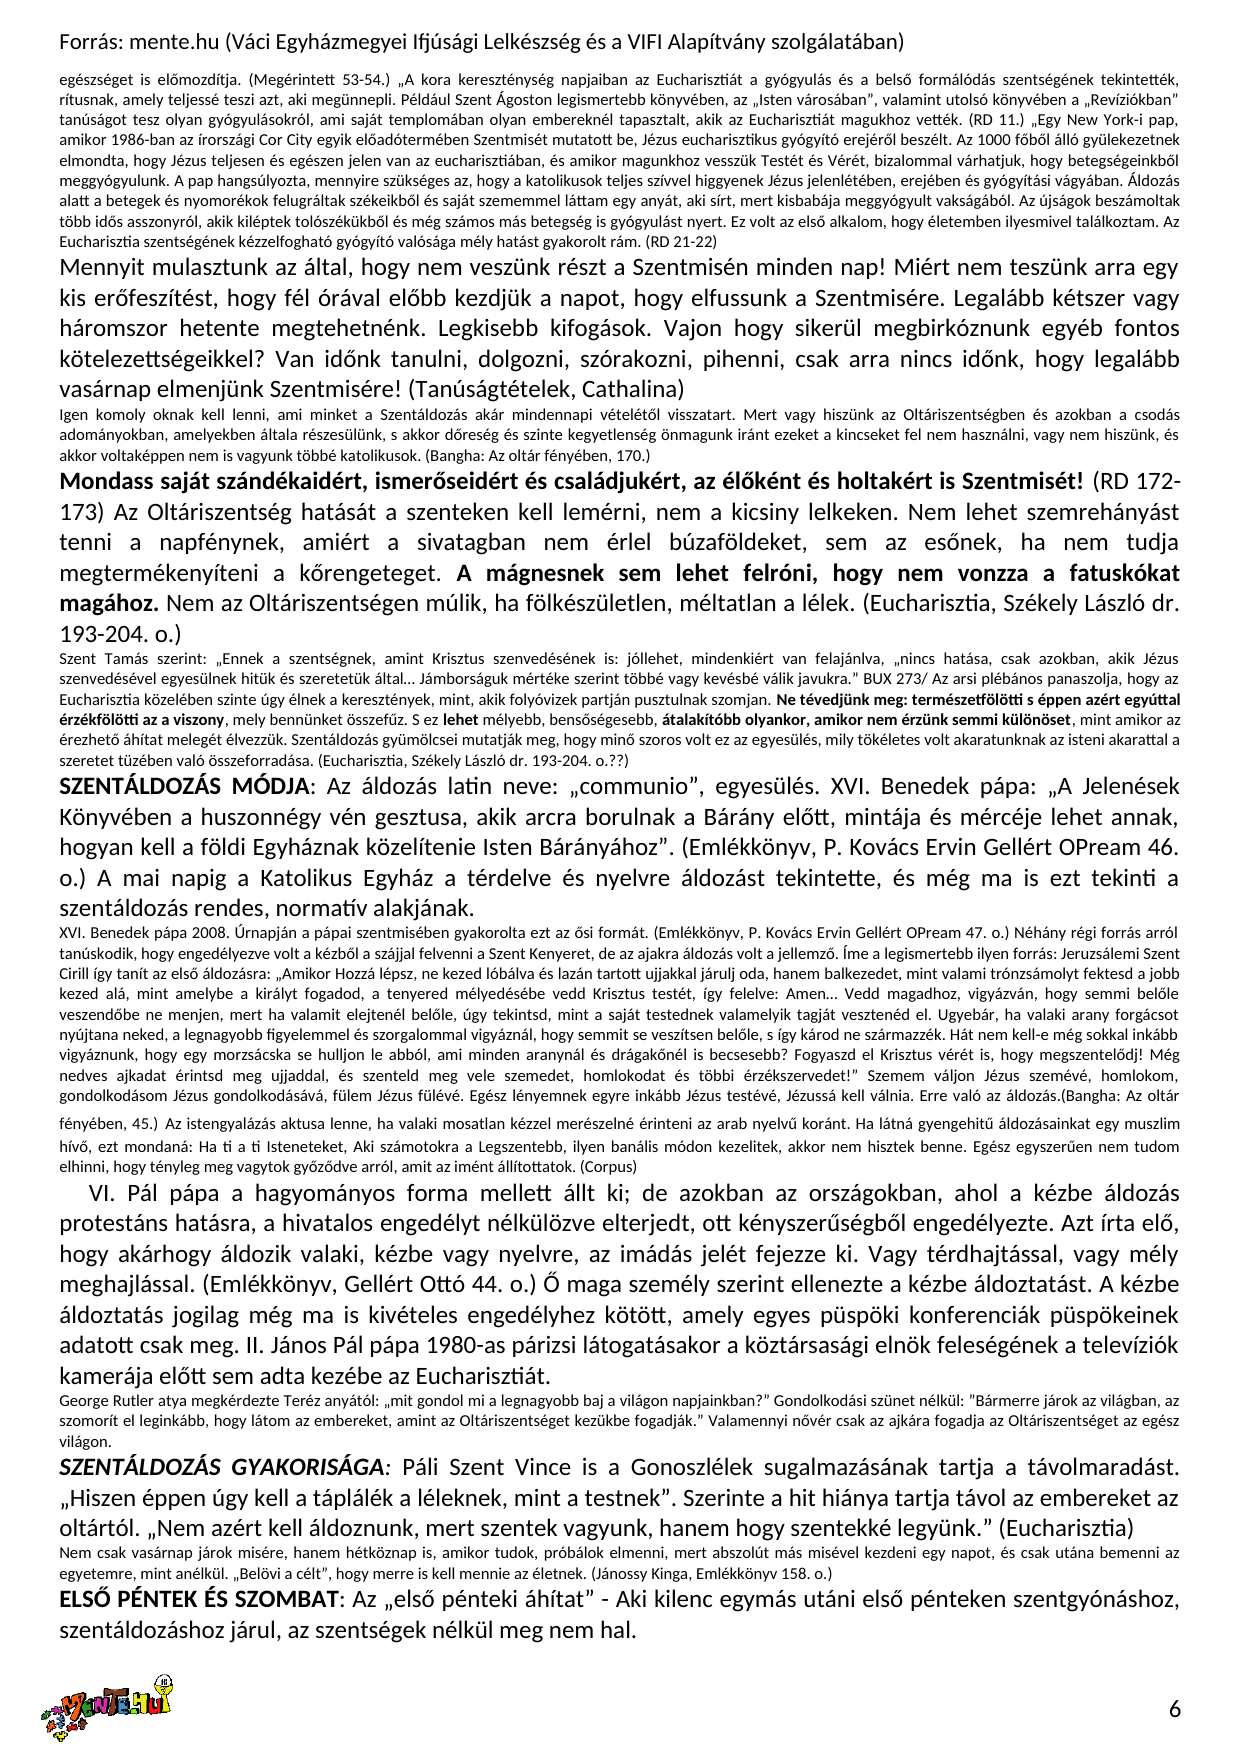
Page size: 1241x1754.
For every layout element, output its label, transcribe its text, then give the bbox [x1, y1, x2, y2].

text Mennyit mulasztunk az által, hogy nem veszünk részt a Szentmisén minden nap! Miért nem teszünk arra egy kis erőfeszítést, hogy fél órával előbb kezdjük a napot, hogy elfussunk a Szentmisére. Legalább kétszer vagy háromszor hetente megtehetnénk. Legkisebb kifogások. Vajon hogy sikerül megbirkóznunk egyéb fontos kötelezettségeikkel? Van időnk tanulni, dolgozni, szórakozni, pihenni, csak arra nincs időnk, hogy legalább vasárnap elmenjünk Szentmisére! (Tanúságtételek, Cathalina) [59, 252, 1181, 404]
picture [39, 1665, 178, 1744]
text SZENTÁLDOZÁS GYAKORISÁGA: Páli Szent Vince is a Gonoszlélek sugalmazásának tartja a távolmaradást. „Hiszen éppen úgy kell a táplálék a léleknek, mint a testnek”. Szerinte a hit hiánya tartja távol az embereket az oltártól. „Nem azért kell áldoznunk, mert szentek vagyunk, hanem hogy szentekké legyünk.” (Eucharisztia) [59, 1451, 1181, 1543]
text VI. Pál pápa a hagyományos forma mellett állt ki; de azokban az országokban, ahol a kézbe áldozás protestáns hatásra, a hivatalos engedélyt nélkülözve elterjedt, ott kényszerűségből engedélyezte. Azt írta elő, hogy akárhogy áldozik valaki, kézbe vagy nyelvre, az imádás jelét fejezze ki. Vagy térdhajtással, vagy mély meghajlással. (Emlékkönyv, Gellért Ottó 44. o.) Ő maga személy szerint ellenezte a kézbe áldoztatást. A kézbe áldoztatás jogilag még ma is kivételes engedélyhez kötött, amely egyes püspöki konferenciák püspökeinek adatott csak meg. II. János Pál pápa 1980-as párizsi látogatásakor a köztársasági elnök feleségének a televíziók kamerája előtt sem adta kezébe az Eucharisztiát. [59, 1177, 1181, 1390]
text ELSŐ PÉNTEK ÉS SZOMBAT: Az „első pénteki áhítat” - Aki kilenc egymás utáni első pénteken szentgyónáshoz, szentáldozáshoz járul, az szentségek nélkül meg nem hal. [59, 1583, 1181, 1644]
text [59, 69, 1181, 252]
text SZENTÁLDOZÁS MÓDJA: Az áldozás latin neve: „communio”, egyesülés. XVI. Benedek pápa: „A Jelenések Könyvében a huszonnégy vén gesztusa, akik arcra borulnak a Bárány előtt, mintája és mércéje lehet annak, hogyan kell a földi Egyháznak közelítenie Isten Bárányához”. (Emlékkönyv, P. Kovács Ervin Gellért OPream 46. o.) A mai napig a Katolikus Egyház a térdelve és nyelvre áldozást tekintette, és még ma is ezt tekinti a szentáldozás rendes, normatív alakjának. [59, 770, 1181, 923]
text Szent Tamás szerint: „Ennek a szentségnek, amint Krisztus szenvedésének is: jóllehet, mindenkiért van felajánlva, „nincs hatása, csak azokban, akik Jézus szenvedésével egyesülnek hitük és szeretetük által… Jámborságuk mértéke szerint többé vagy kevésbé válik javukra.” BUX 273/ Az arsi plébános panaszolja, hogy az Eucharisztia közelében szinte úgy élnek a keresztények, mint, akik folyóvizek partján pusztulnak szomjan. Ne tévedjünk meg: természetfölötti s éppen azért egyúttal érzékfölötti az a viszony, mely bennünket összefűz. S ez lehet mélyebb, bensőségesebb, átalakítóbb olyankor, amikor nem érzünk semmi különöset, mint amikor az érezhető áhítat melegét élvezzük. Szentáldozás gyümölcsei mutatják meg, hogy minő szoros volt ez az egyesülés, mily tökéletes volt akaratunknak az isteni akarattal a szeretet tüzében való összeforradása. (Eucharisztia, Székely László dr. 193-204. o.??) [59, 648, 1181, 770]
text Mondass saját szándékaidért, ismerőseidért és családjukért, az élőként és holtakért is Szentmisét! (RD 172-173) Az Oltáriszentség hatását a szenteken kell lemérni, nem a kicsiny lelkeken. Nem lehet szemrehányást tenni a napfénynek, amiért a sivatagban nem érlel búzaföldeket, sem az esőnek, ha nem tudja megtermékenyíteni a kőrengeteget. A mágnesnek sem lehet felróni, hogy nem vonzza a fatuskókat magához. Nem az Oltáriszentségen múlik, ha fölkészületlen, méltatlan a lélek. (Eucharisztia, Székely László dr. 193-204. o.) [59, 465, 1181, 648]
text Igen komoly oknak kell lenni, ami minket a Szentáldozás akár mindennapi vételétől visszatart. Mert vagy hiszünk az Oltáriszentségben és azokban a csodás adományokban, amelyekben általa részesülünk, s akkor dőreség és szinte kegyetlenség önmagunk iránt ezeket a kincseket fel nem használni, vagy nem hiszünk, és akkor voltaképpen nem is vagyunk többé katolikusok. (Bangha: Az oltár fényében, 170.) [59, 404, 1181, 465]
text Nem csak vasárnap járok misére, hanem hétköznap is, amikor tudok, próbálok elmenni, mert abszolút más misével kezdeni egy napot, és csak utána bemenni az egyetemre, mint anélkül. „Belövi a célt”, hogy merre is kell mennie az életnek. (Jánossy Kinga, Emlékkönyv 158. o.) [59, 1543, 1181, 1583]
text George Rutler atya megkérdezte Teréz anyától: „mit gondol mi a legnagyobb baj a világon napjainkban?” Gondolkodási szünet nélkül: ”Bármerre járok az világban, az szomorít el leginkább, hogy látom az embereket, amint az Oltáriszentséget kezükbe fogadják.” Valamennyi nővér csak az ajkára fogadja az Oltáriszentséget az egész világon. [59, 1390, 1181, 1451]
text XVI. Benedek pápa 2008. Úrnapján a pápai szentmisében gyakorolta ezt az ősi formát. (Emlékkönyv, P. Kovács Ervin Gellért OPream 47. o.) Néhány régi forrás arról tanúskodik, hogy engedélyezve volt a kézből a szájjal felvenni a Szent Kenyeret, de az ajakra áldozás volt a jellemző. Íme a legismertebb ilyen forrás: Jeruzsálemi Szent Cirill így tanít az első áldozásra: „Amikor Hozzá lépsz, ne kezed lóbálva és lazán tartott ujjakkal járulj oda, hanem balkezedet, mint valami trónzsámolyt fektesd a jobb kezed alá, mint amelybe a királyt fogadod, a tenyered mélyedésébe vedd Krisztus testét, így felelve: Amen… Vedd magadhoz, vigyázván, hogy semmi belőle veszendőbe ne menjen, mert ha valamit elejtenél belőle, úgy tekintsd, mint a saját testednek valamelyik tagját vesztenéd el. Ugyebár, ha valaki arany forgácsot nyújtana neked, a legnagyobb figyelemmel és szorgalommal vigyáznál, hogy semmit se veszítsen belőle, s így károd ne származzék. Hát nem kell-e még sokkal inkább vigyáznunk, hogy egy morzsácska se hulljon le abból, ami minden aranynál és drágakőnél is becsesebb? Fogyaszd el Krisztus vérét is, hogy megszentelődj! Még nedves ajkadat érintsd meg ujjaddal, és szenteld meg vele szemedet, homlokodat és többi érzékszervedet!” Szemem váljon Jézus szemévé, homlokom, gondolkodásom Jézus gondolkodásává, fülem Jézus fülévé. Egész lényemnek egyre inkább Jézus testévé, Jézussá kell válnia. Erre való az áldozás.(Bangha: Az oltár fényében, 45.) Az istengyalázás aktusa lenne, ha valaki mosatlan kézzel merészelné érinteni az arab nyelvű koránt. Ha látná gyengehitű áldozásainkat egy muszlim hívő, ezt mondaná: Ha ti a ti Isteneteket, Aki számotokra a Legszentebb, ilyen banális módon kezelitek, akkor nem hisztek benne. Egész egyszerűen nem tudom elhinni, hogy tényleg meg vagytok győződve arról, amit az imént állítottatok. (Corpus) [59, 923, 1181, 1177]
